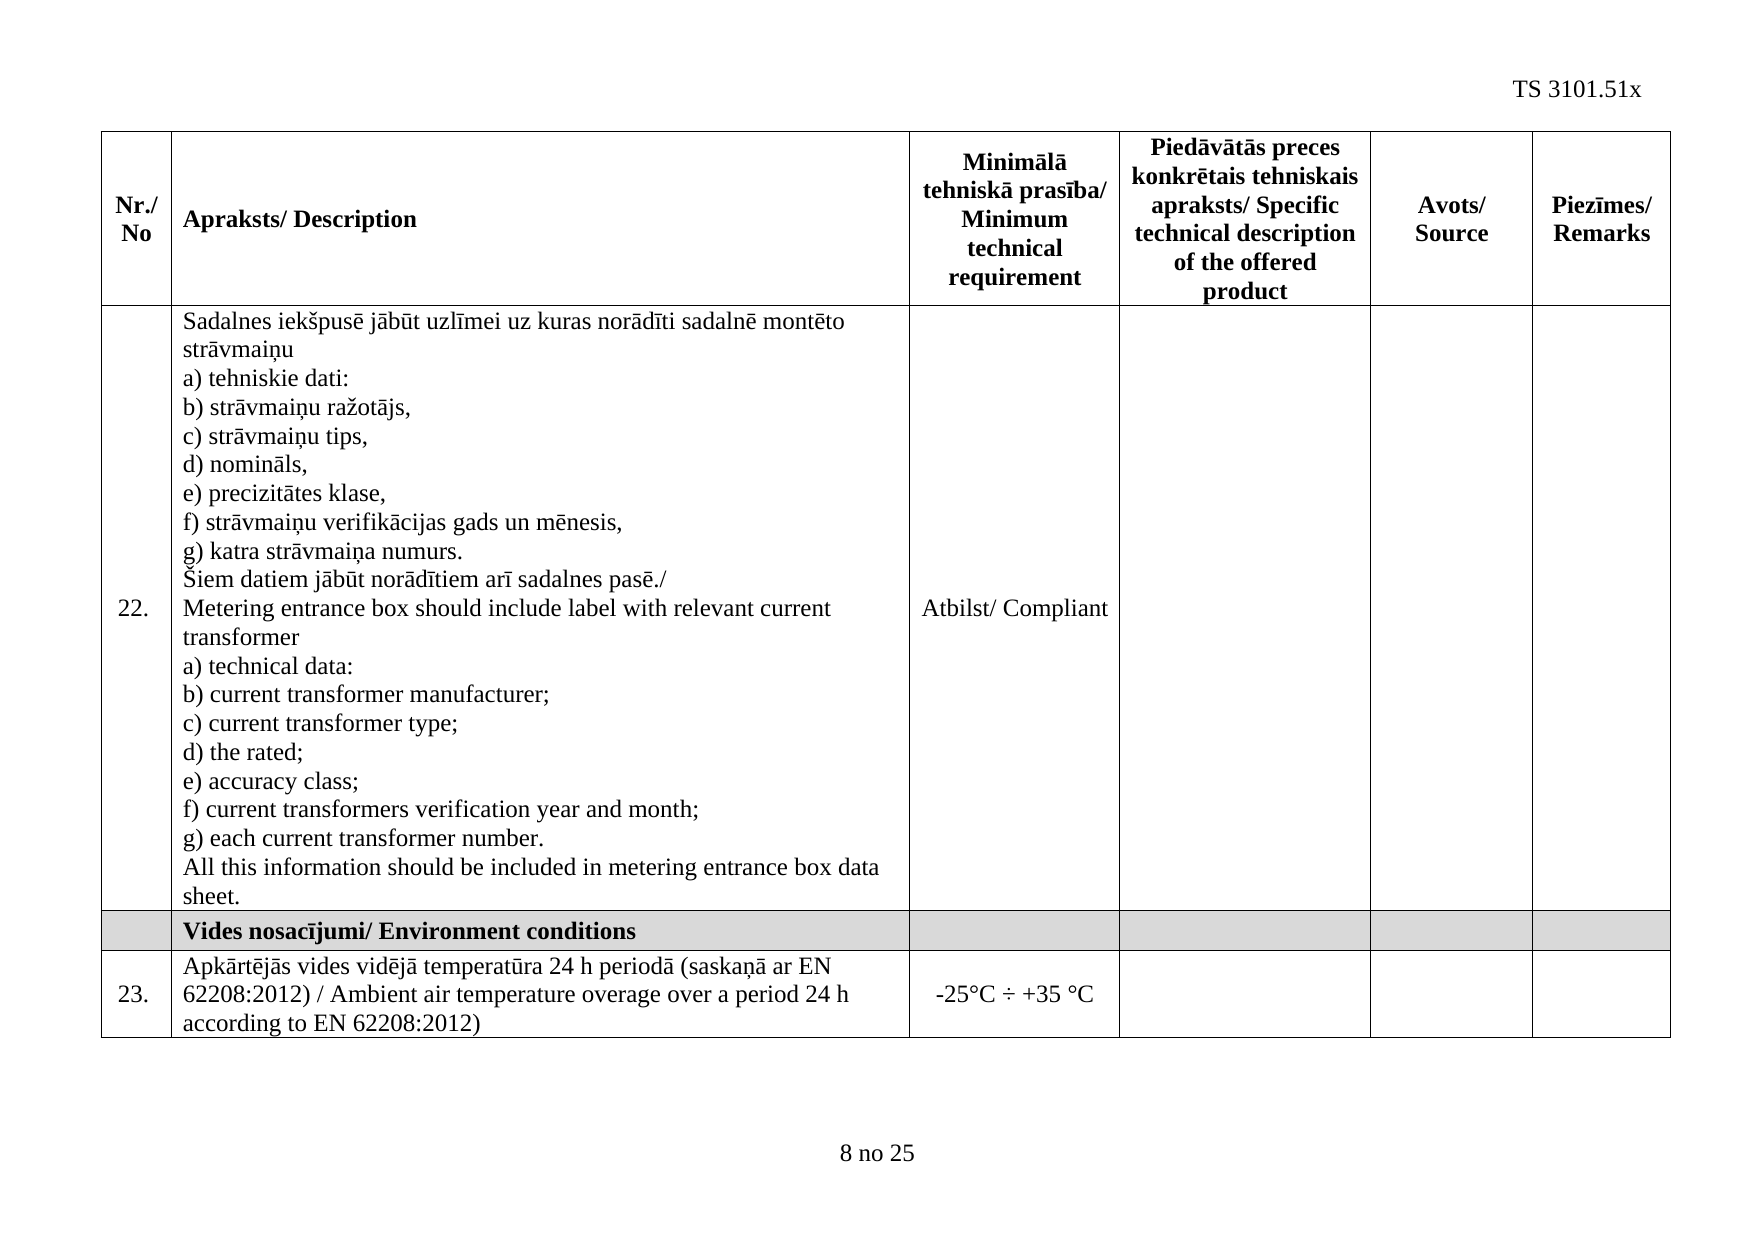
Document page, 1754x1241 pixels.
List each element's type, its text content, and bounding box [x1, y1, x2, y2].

table_cell [910, 911, 1119, 950]
table_cell [1120, 911, 1370, 950]
table_header Piedāvātās preces konkrētais tehniskais apraksts/ Specific technical description of the offered product [1120, 132, 1370, 305]
table_cell [1120, 306, 1370, 909]
table_cell Apkārtējās vides vidējā temperatūra 24 h periodā (saskaņā ar EN 62208:2012) / Ambient air temperature overage over a period 24 h according to EN 62208:2012) [172, 951, 909, 1037]
table_cell [1533, 951, 1670, 1037]
table_cell [102, 951, 171, 1037]
table_cell [1533, 911, 1670, 950]
table_header Nr./ No [102, 132, 171, 305]
table_header Minimālā tehniskā prasība/ Minimum technical requirement [910, 132, 1119, 305]
table_cell [102, 911, 171, 950]
table_cell Atbilst/ Compliant [910, 306, 1119, 909]
table_header Piezīmes/ Remarks [1533, 132, 1670, 305]
table_cell [1371, 911, 1532, 950]
table_cell [1533, 306, 1670, 909]
table_cell [1371, 306, 1532, 909]
table_cell Vides nosacījumi/ Environment conditions [172, 911, 909, 950]
table_cell -25°C ÷ +35 °C [910, 951, 1119, 1037]
table_cell Sadalnes iekšpusē jābūt uzlīmei uz kuras norādīti sadalnē montēto strāvmaiņu a) tehniskie dati: b) strāvmaiņu ražotājs, c) strāvmaiņu tips, d) nomināls, e) precizitātes klase, f) strāvmaiņu verifikācijas gads un mēnesis, g) katra strāvmaiņa numurs. Šiem datiem jābūt norādītiem arī sadalnes pasē./ Metering entrance box should include label with relevant current transformer a) technical data: b) current transformer manufacturer; c) current transformer type; d) the rated; e) accuracy class; f) current transformers verification year and month; g) each current transformer number. All this information should be included in metering entrance box data sheet. [172, 306, 909, 909]
table_header Apraksts/ Description [172, 132, 909, 305]
table_cell [102, 306, 171, 909]
table_cell [1371, 951, 1532, 1037]
table_header Avots/ Source [1371, 132, 1532, 305]
table_cell [1120, 951, 1370, 1037]
